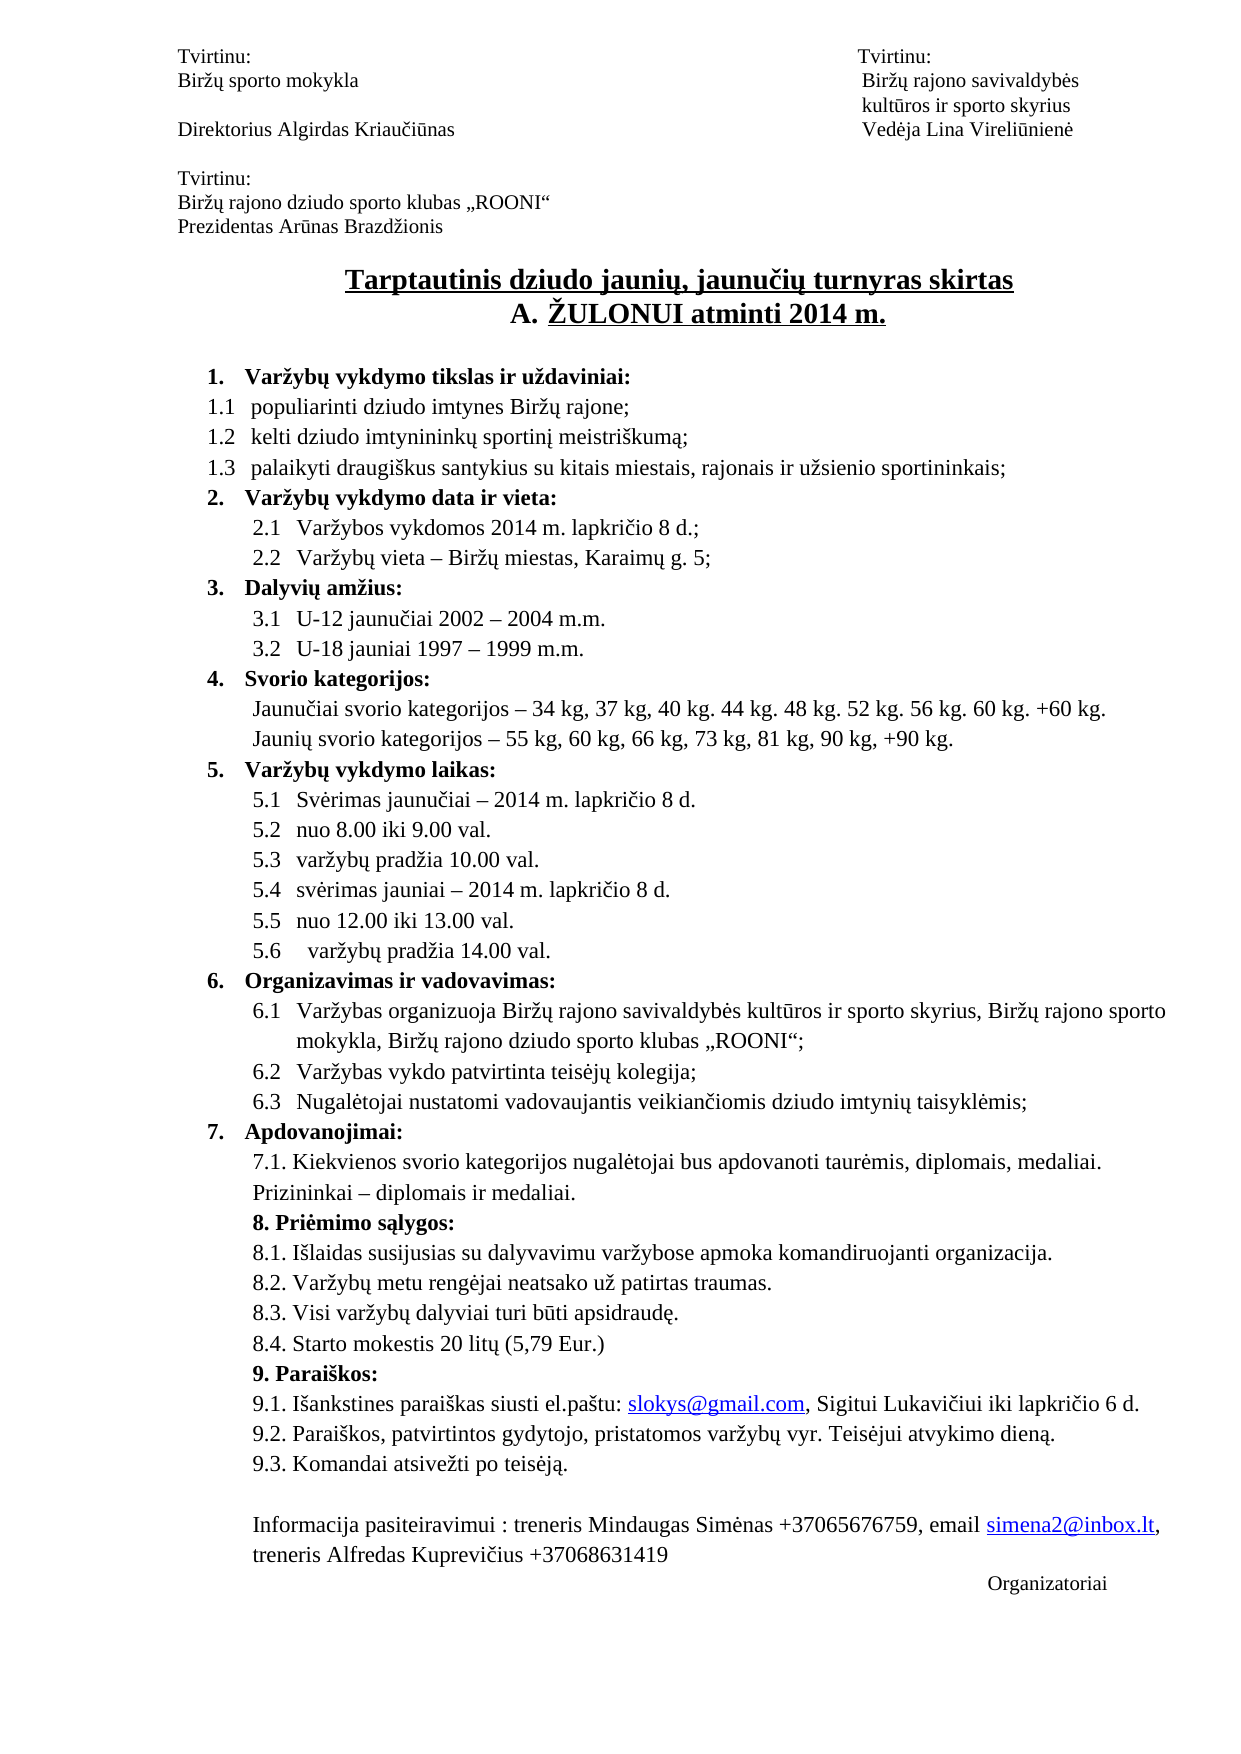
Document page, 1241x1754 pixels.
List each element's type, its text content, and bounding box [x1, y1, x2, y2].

list 8.2. Varžybų metu rengėjai neatsako už patirtas traumas. [252, 1269, 1181, 1296]
list 8.1. Išlaidas susijusias su dalyvavimu varžybose apmoka komandiruojanti organizacija. [252, 1239, 1181, 1265]
list nuo 12.00 iki 13.00 val. [252, 907, 1181, 933]
list Jaunučiai svorio kategorijos – 34 kg, 37 kg, 40 kg. 44 kg. 48 kg. 52 kg. 56 kg. 60 kg. +60 kg. [252, 695, 1181, 722]
list 9. Paraiškos: [252, 1360, 1181, 1386]
list varžybų pradžia 14.00 val. [252, 937, 1181, 963]
text Biržų rajono dziudo sporto klubas „ROONI“ [177, 190, 1181, 214]
list Varžybas vykdo patvirtinta teisėjų kolegija; [252, 1058, 1181, 1084]
list 8.3. Visi varžybų dalyviai turi būti apsidraudę. [252, 1299, 1181, 1326]
text Direktorius Algirdas Kriaučiūnas Vedėja Lina Vireliūnienė [177, 117, 1181, 141]
list Dalyvių amžius: [207, 574, 1181, 601]
list 7.1. Kiekvienos svorio kategorijos nugalėtojai bus apdovanoti taurėmis, diplomais, medaliai. Prizininkai – diplomais ir medaliai. [252, 1148, 1181, 1205]
list 8.4. Starto mokestis 20 litų (5,79 Eur.) [252, 1329, 1181, 1356]
list Varžybų vykdymo data ir vieta: [207, 484, 1181, 510]
text Tvirtinu: [177, 166, 1181, 190]
list Varžybos vykdomos 2014 m. lapkričio 8 d.; [252, 514, 1181, 540]
list nuo 8.00 iki 9.00 val. [252, 816, 1181, 842]
list Varžybų vykdymo laikas: [207, 756, 1181, 782]
list Jaunių svorio kategorijos – 55 kg, 60 kg, 66 kg, 73 kg, 81 kg, 90 kg, +90 kg. [252, 725, 1181, 752]
text Tvirtinu: Tvirtinu: [177, 44, 1181, 68]
list ŽULONUI atminti 2014 m. [215, 296, 1181, 329]
list Varžybų vykdymo tikslas ir uždaviniai: [207, 363, 1181, 389]
list Organizavimas ir vadovavimas: [207, 967, 1181, 993]
list Nugalėtojai nustatomi vadovaujantis veikiančiomis dziudo imtynių taisyklėmis; [252, 1088, 1181, 1114]
list Informacija pasiteiravimui : treneris Mindaugas Simėnas +37065676759, email simena2@inbox.lt, treneris Alfredas Kuprevičius +37068631419 [252, 1511, 1181, 1567]
list Varžybas organizuoja Biržų rajono savivaldybės kultūros ir sporto skyrius, Biržų rajono sporto mokykla, Biržų rajono dziudo sporto klubas „ROONI“; [252, 997, 1181, 1054]
list populiarinti dziudo imtynes Biržų rajone; [207, 393, 1181, 419]
list 9.1. Išankstines paraiškas siusti el.paštu: slokys@gmail.com, Sigitui Lukavičiui iki lapkričio 6 d. [252, 1390, 1181, 1416]
list Svėrimas jaunučiai – 2014 m. lapkričio 8 d. [252, 786, 1181, 812]
text Prezidentas Arūnas Brazdžionis [177, 214, 1181, 238]
list kelti dziudo imtynininkų sportinį meistriškumą; [207, 423, 1181, 450]
text Biržų sporto mokykla Biržų rajono savivaldybės kultūros ir sporto skyrius [177, 68, 1181, 117]
list U-18 jauniai 1997 – 1999 m.m. [252, 635, 1181, 661]
list Varžybų vieta – Biržų miestas, Karaimų g. 5; [252, 544, 1181, 571]
list Apdovanojimai: [207, 1118, 1181, 1144]
list svėrimas jauniai – 2014 m. lapkričio 8 d. [252, 876, 1181, 903]
list palaikyti draugiškus santykius su kitais miestais, rajonais ir užsienio sportininkais; [207, 453, 1181, 480]
list Organizatoriai [252, 1571, 1181, 1595]
list Svorio kategorijos: [207, 665, 1181, 691]
list U-12 jaunučiai 2002 – 2004 m.m. [252, 604, 1181, 631]
list 8. Priėmimo sąlygos: [252, 1209, 1181, 1235]
list 9.3. Komandai atsivežti po teisėją. [252, 1450, 1181, 1477]
text Tarptautinis dziudo jaunių, jaunučių turnyras skirtas [177, 262, 1181, 296]
list varžybų pradžia 10.00 val. [252, 846, 1181, 873]
list 9.2. Paraiškos, patvirtintos gydytojo, pristatomos varžybų vyr. Teisėjui atvykimo dieną. [252, 1420, 1181, 1447]
